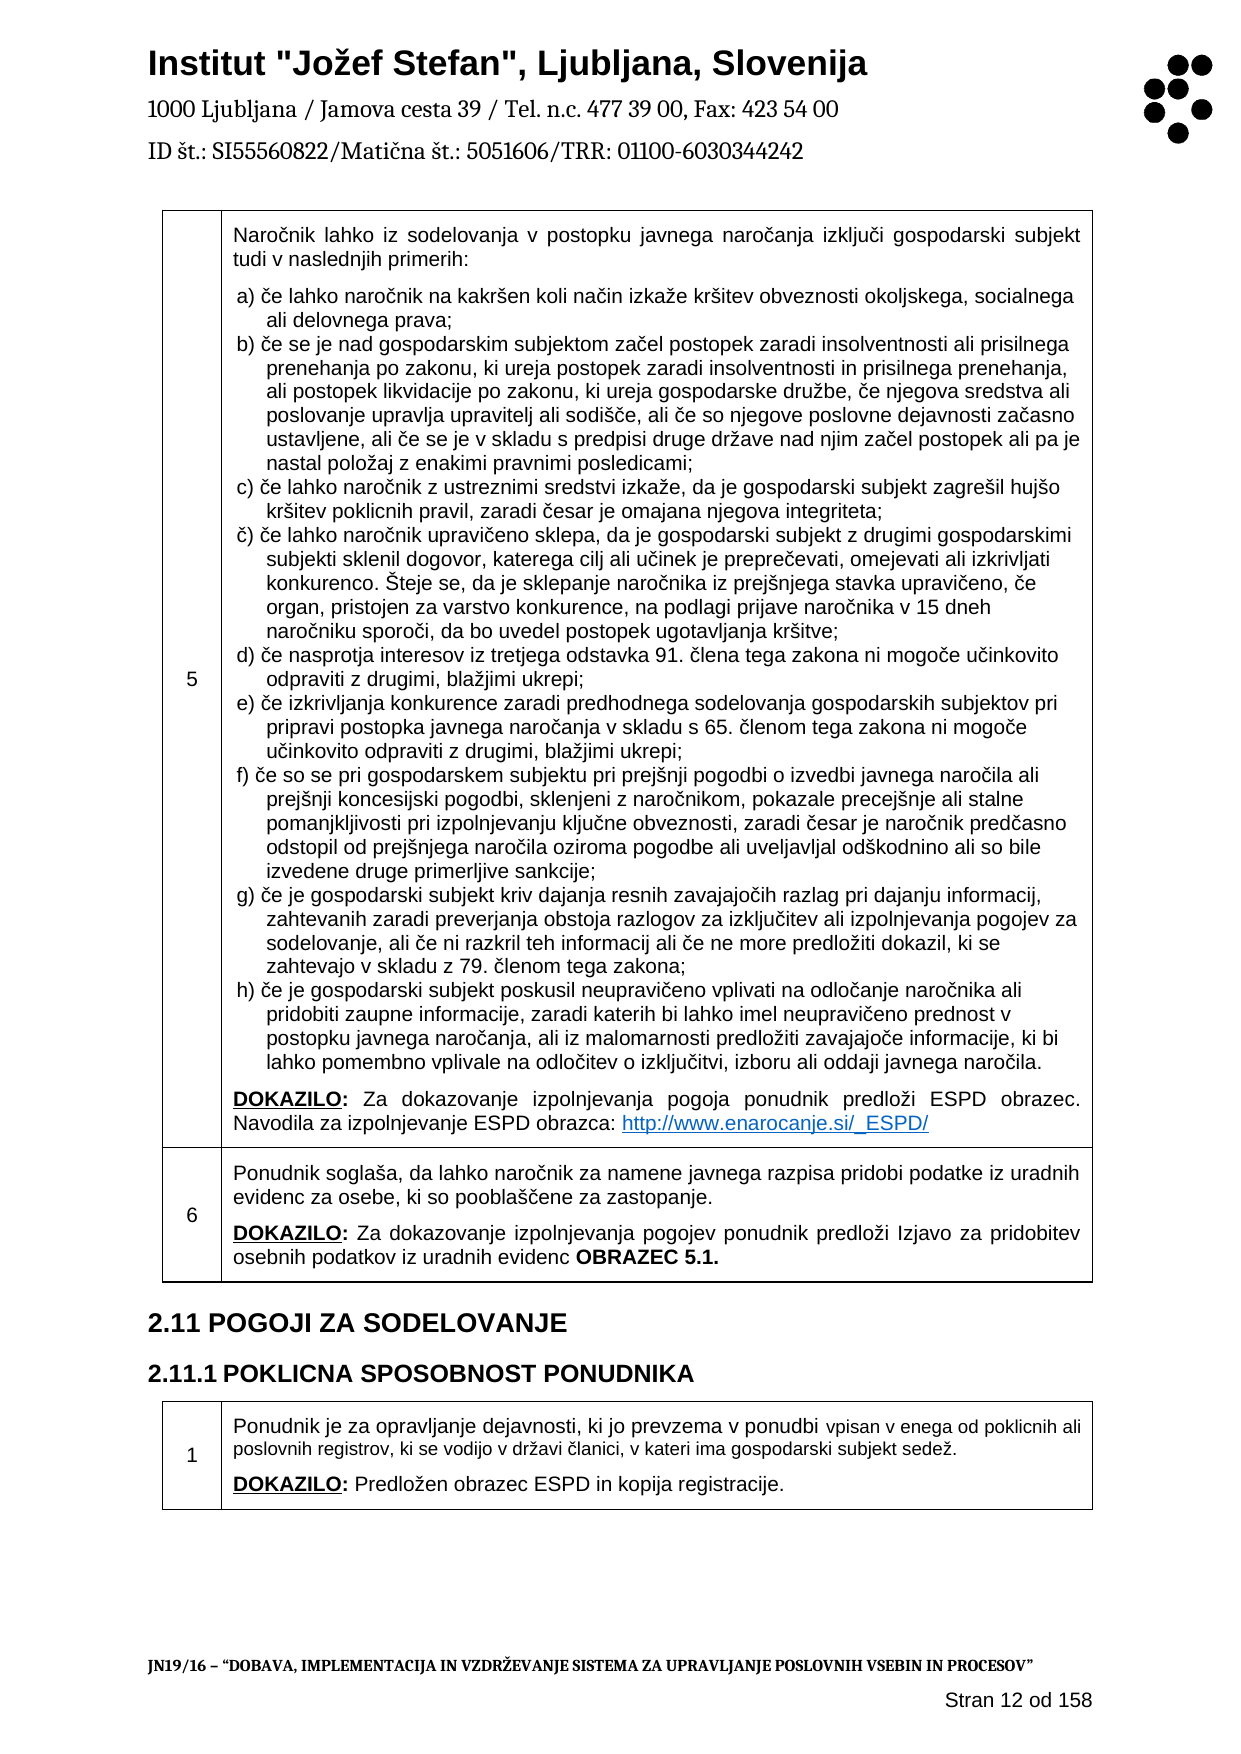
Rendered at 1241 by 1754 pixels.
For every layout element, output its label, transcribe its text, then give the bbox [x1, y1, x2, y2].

table_cell 6 [163, 1148, 221, 1281]
table_header 1 [163, 1402, 221, 1509]
subtitle POKLICNA SPOSOBNOST PONUDNIKA [148, 1359, 1092, 1388]
subtitle POGOJI ZA SODELOVANJE [148, 1307, 1092, 1339]
table_cell Ponudnik soglaša, da lahko naročnik za namene javnega razpisa pridobi podatke iz uradnih evidenc za osebe, ki so pooblaščene za zastopanje. DOKAZILO: Za dokazovanje izpolnjevanja pogojev ponudnik predloži Izjavo za pridobitev osebnih podatkov iz uradnih evidenc OBRAZEC 5.1. [222, 1148, 1092, 1281]
table_cell Naročnik lahko iz sodelovanja v postopku javnega naročanja izključi gospodarski subjekt tudi v naslednjih primerih: a) če lahko naročnik na kakršen koli način izkaže kršitev obveznosti okoljskega, socialnega ali delovnega prava; b) če se je nad gospodarskim subjektom začel postopek zaradi insolventnosti ali prisilnega prenehanja po zakonu, ki ureja postopek zaradi insolventnosti in prisilnega prenehanja, ali postopek likvidacije po zakonu, ki ureja gospodarske družbe, če njegova sredstva ali poslovanje upravlja upravitelj ali sodišče, ali če so njegove poslovne dejavnosti začasno ustavljene, ali če se je v skladu s predpisi druge države nad njim začel postopek ali pa je nastal položaj z enakimi pravnimi posledicami; c) če lahko naročnik z ustreznimi sredstvi izkaže, da je gospodarski subjekt zagrešil hujšo kršitev poklicnih pravil, zaradi česar je omajana njegova integriteta; č) če lahko naročnik upravičeno sklepa, da je gospodarski subjekt z drugimi gospodarskimi subjekti sklenil dogovor, katerega cilj ali učinek je preprečevati, omejevati ali izkrivljati konkurenco. Šteje se, da je sklepanje naročnika iz prejšnjega stavka upravičeno, če organ, pristojen za varstvo konkurence, na podlagi prijave naročnika v 15 dneh naročniku sporoči, da bo uvedel postopek ugotavljanja kršitve; d) če nasprotja interesov iz tretjega odstavka 91. člena tega zakona ni mogoče učinkovito odpraviti z drugimi, blažjimi ukrepi; e) če izkrivljanja konkurence zaradi predhodnega sodelovanja gospodarskih subjektov pri pripravi postopka javnega naročanja v skladu s 65. členom tega zakona ni mogoče učinkovito odpraviti z drugimi, blažjimi ukrepi; f) če so se pri gospodarskem subjektu pri prejšnji pogodbi o izvedbi javnega naročila ali prejšnji koncesijski pogodbi, sklenjeni z naročnikom, pokazale precejšnje ali stalne pomanjkljivosti pri izpolnjevanju ključne obveznosti, zaradi česar je naročnik predčasno odstopil od prejšnjega naročila oziroma pogodbe ali uveljavljal odškodnino ali so bile izvedene druge primerljive sankcije; g) če je gospodarski subjekt kriv dajanja resnih zavajajočih razlag pri dajanju informacij, zahtevanih zaradi preverjanja obstoja razlogov za izključitev ali izpolnjevanja pogojev za sodelovanje, ali če ni razkril teh informacij ali če ne more predložiti dokazil, ki se zahtevajo v skladu z 79. členom tega zakona; h) če je gospodarski subjekt poskusil neupravičeno vplivati na odločanje naročnika ali pridobiti zaupne informacije, zaradi katerih bi lahko imel neupravičeno prednost v postopku javnega naročanja, ali iz malomarnosti predložiti zavajajoče informacije, ki bi lahko pomembno vplivale na odločitev o izključitvi, izboru ali oddaji javnega naročila. DOKAZILO: Za dokazovanje izpolnjevanja pogoja ponudnik predloži ESPD obrazec. Navodila za izpolnjevanje ESPD obrazca: http://www.enarocanje.si/_ESPD/ [222, 211, 1092, 1147]
table_cell 5 [163, 211, 221, 1147]
table_header Ponudnik je za opravljanje dejavnosti, ki jo prevzema v ponudbi vpisan v enega od poklicnih ali poslovnih registrov, ki se vodijo v državi članici, v kateri ima gospodarski subjekt sedež. DOKAZILO: Predložen obrazec ESPD in kopija registracije. [222, 1402, 1092, 1509]
